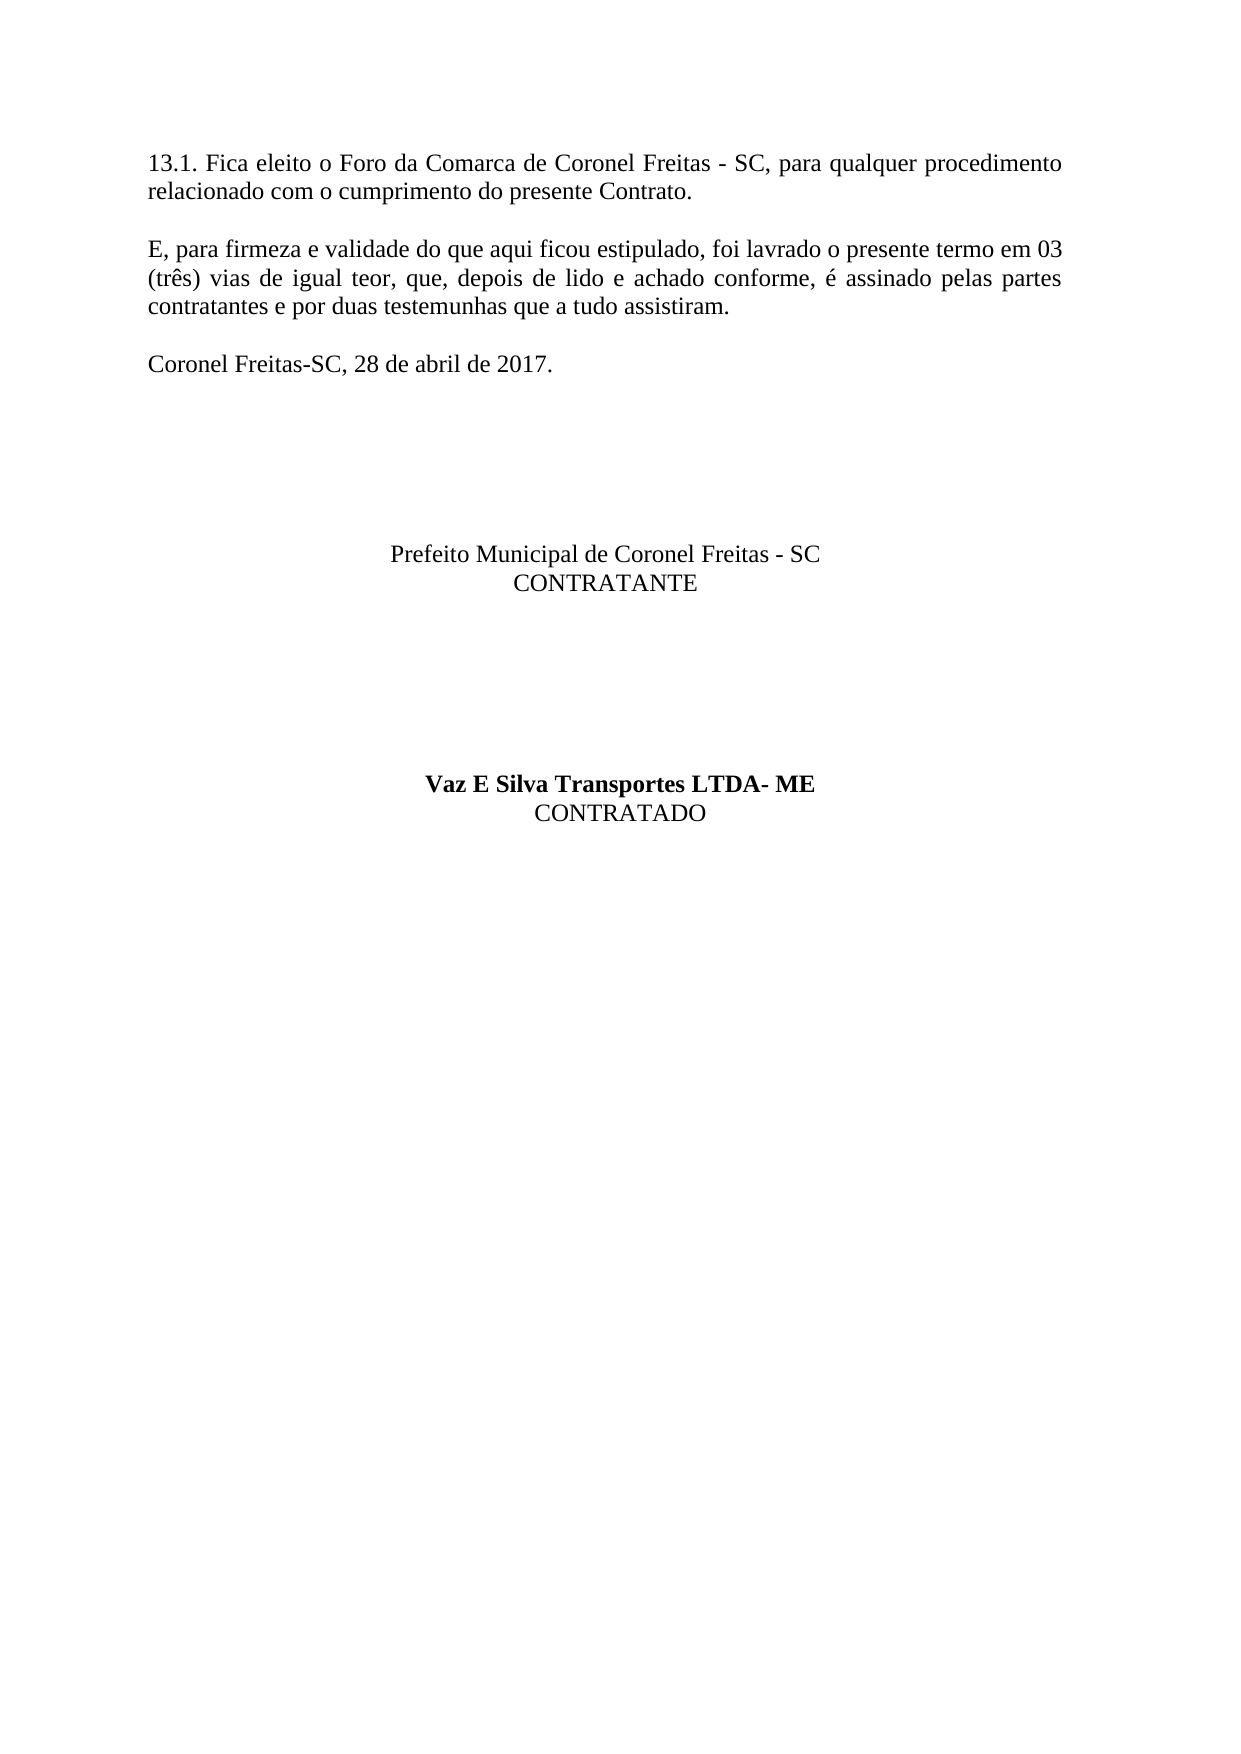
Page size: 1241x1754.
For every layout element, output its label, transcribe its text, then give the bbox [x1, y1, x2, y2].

text E, para firmeza e validade do que aqui ficou estipulado, foi lavrado o presente termo em 03 (três) vias de igual teor, que, depois de lido e achado conforme, é assinado pelas partes contratantes e por duas testemunhas que a tudo assistiram. [148, 234, 1063, 320]
text Vaz E Silva Transportes LTDA- ME [177, 769, 1063, 798]
text Coronel Freitas-SC, 28 de abril de 2017. [148, 349, 1063, 378]
text CONTRATANTE [148, 568, 1063, 597]
text Prefeito Municipal de Coronel Freitas - SC [148, 539, 1063, 568]
text 13.1. Fica eleito o Foro da Comarca de Coronel Freitas - SC, para qualquer procedimento relacionado com o cumprimento do presente Contrato. [148, 148, 1063, 205]
text CONTRATADO [177, 798, 1063, 827]
